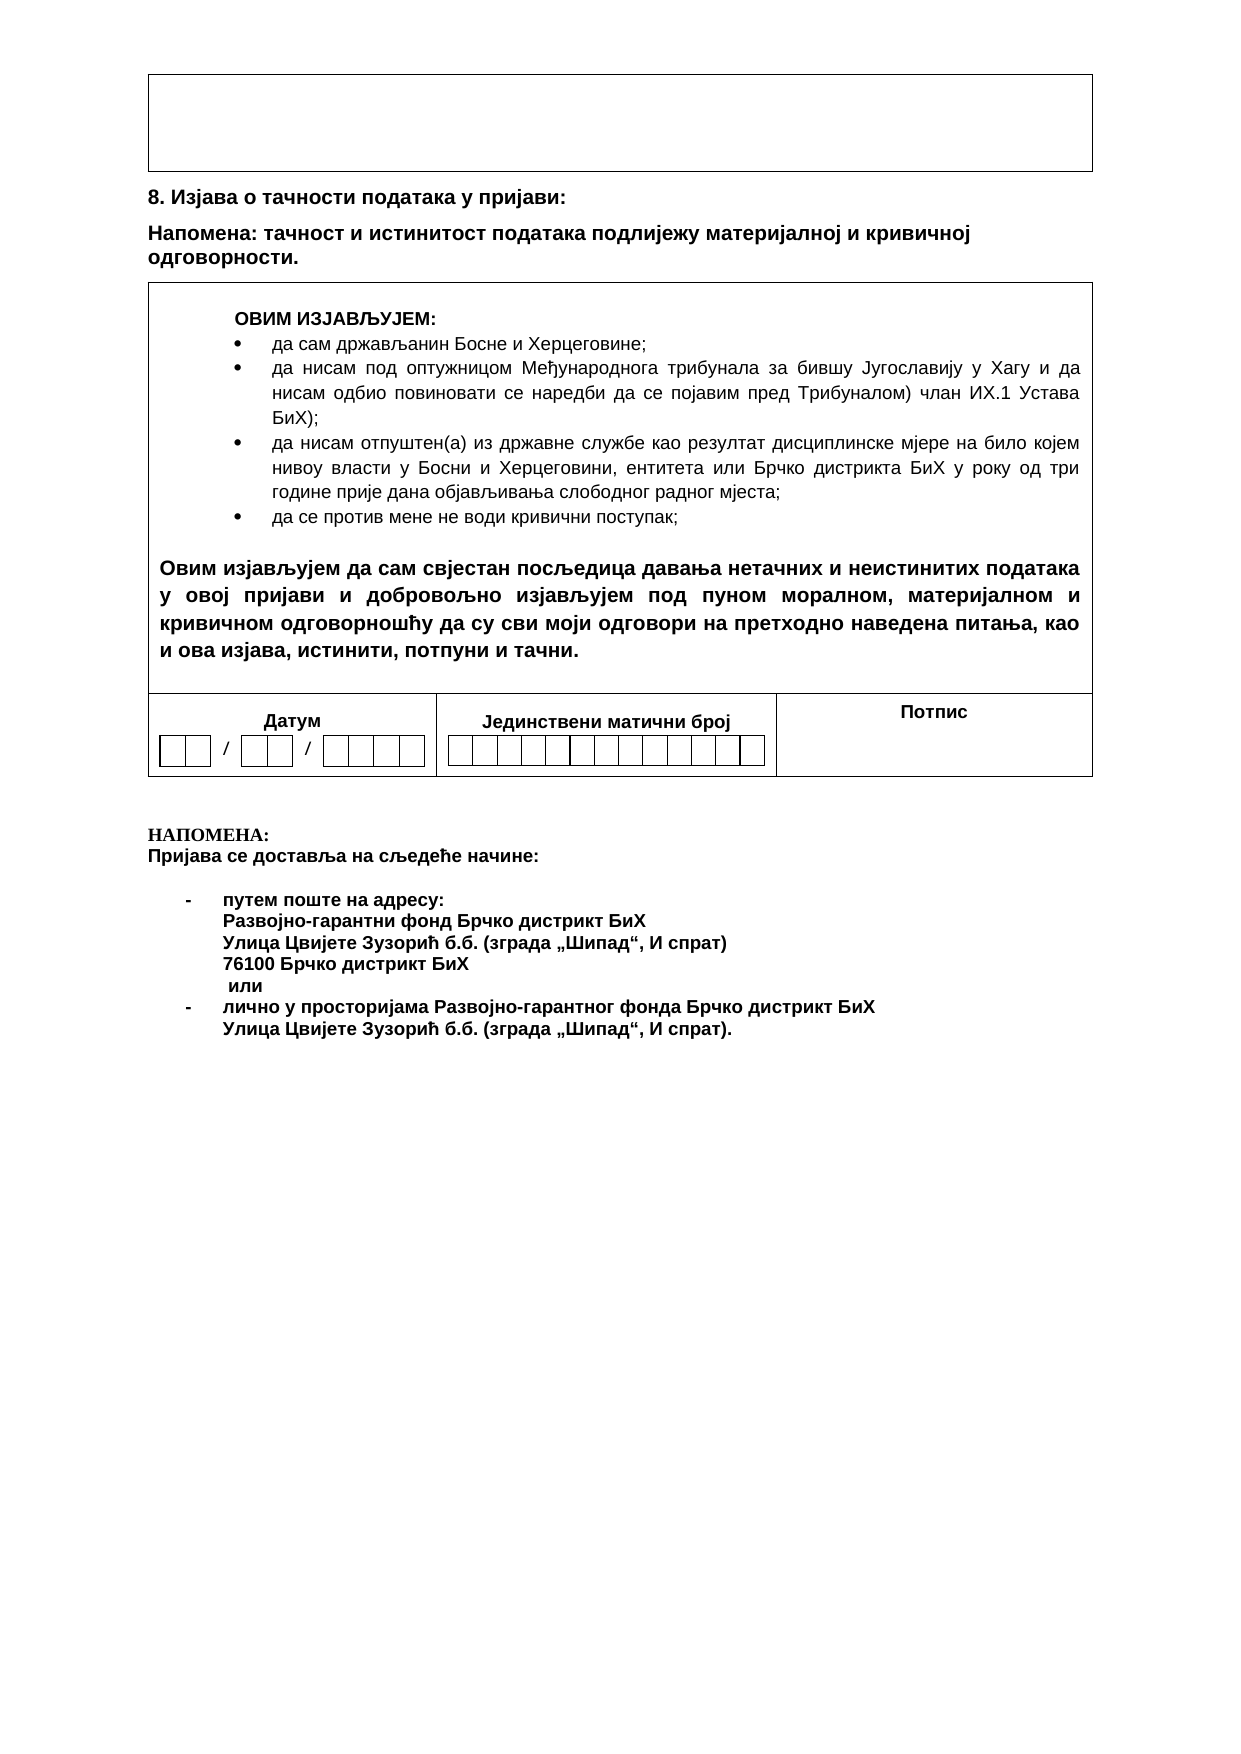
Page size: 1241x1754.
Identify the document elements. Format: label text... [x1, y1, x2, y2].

table_header ОВИМ ИЗЈАВЉУЈЕМ: да сам држављанин Босне и Херцеговине; да нисам под оптужницом Међународнога трибунала за бившу Југославију у Хагу и да нисам одбио повиновати се наредби да се појавим пред Трибуналом) члан ИX.1 Устава БиХ); да нисам отпуштен(а) из државне службе као резултат дисциплинске мјере на било којем нивоу власти у Босни и Херцеговини, ентитета или Брчко дистрикта БиХ у року од три године прије дана објављивања слободног радног мјеста; да се против мене не води кривични поступак; Овим изјављујем да сам свјестан посљедица давања нетачних и неистинитих података у овој пријави и добровољно изјављујем под пуном моралном, материјалном и кривичном одговорношћу да су сви моји одговори на претходно наведена питања, као и ова изјава, истинити, потпуни и тачни. [149, 283, 1092, 693]
list путем поште на адресу: [185, 888, 1093, 910]
table_header [149, 75, 1092, 171]
text 76100 Брчко дистрикт БиХ [223, 953, 1093, 974]
text НАПОМЕНА: [148, 824, 1093, 845]
text 8. Изјава о тачности података у пријави: [148, 185, 1093, 209]
table_cell Потпис [777, 694, 1092, 776]
table_cell Јединствени матични број [437, 694, 776, 776]
text Развојно-гарантни фонд Брчко дистрикт БиХ [223, 910, 1093, 931]
text Напомена: тачност и истинитост података подлијежу материјалној и кривичној одговорности. [148, 221, 1093, 269]
table_cell Датум [149, 694, 436, 776]
text Улица Цвијете Зузорић б.б. (зграда „Шипад“, И спрат). [223, 1018, 1093, 1039]
text Улица Цвијете Зузорић б.б. (зграда „Шипад“, И спрат) [223, 931, 1093, 953]
text или [223, 974, 1093, 996]
text Пријава се доставља на сљедеће начине: [148, 845, 1093, 867]
list лично у просторијама Развојно-гарантног фонда Брчко дистрикт БиХ [185, 996, 1093, 1018]
